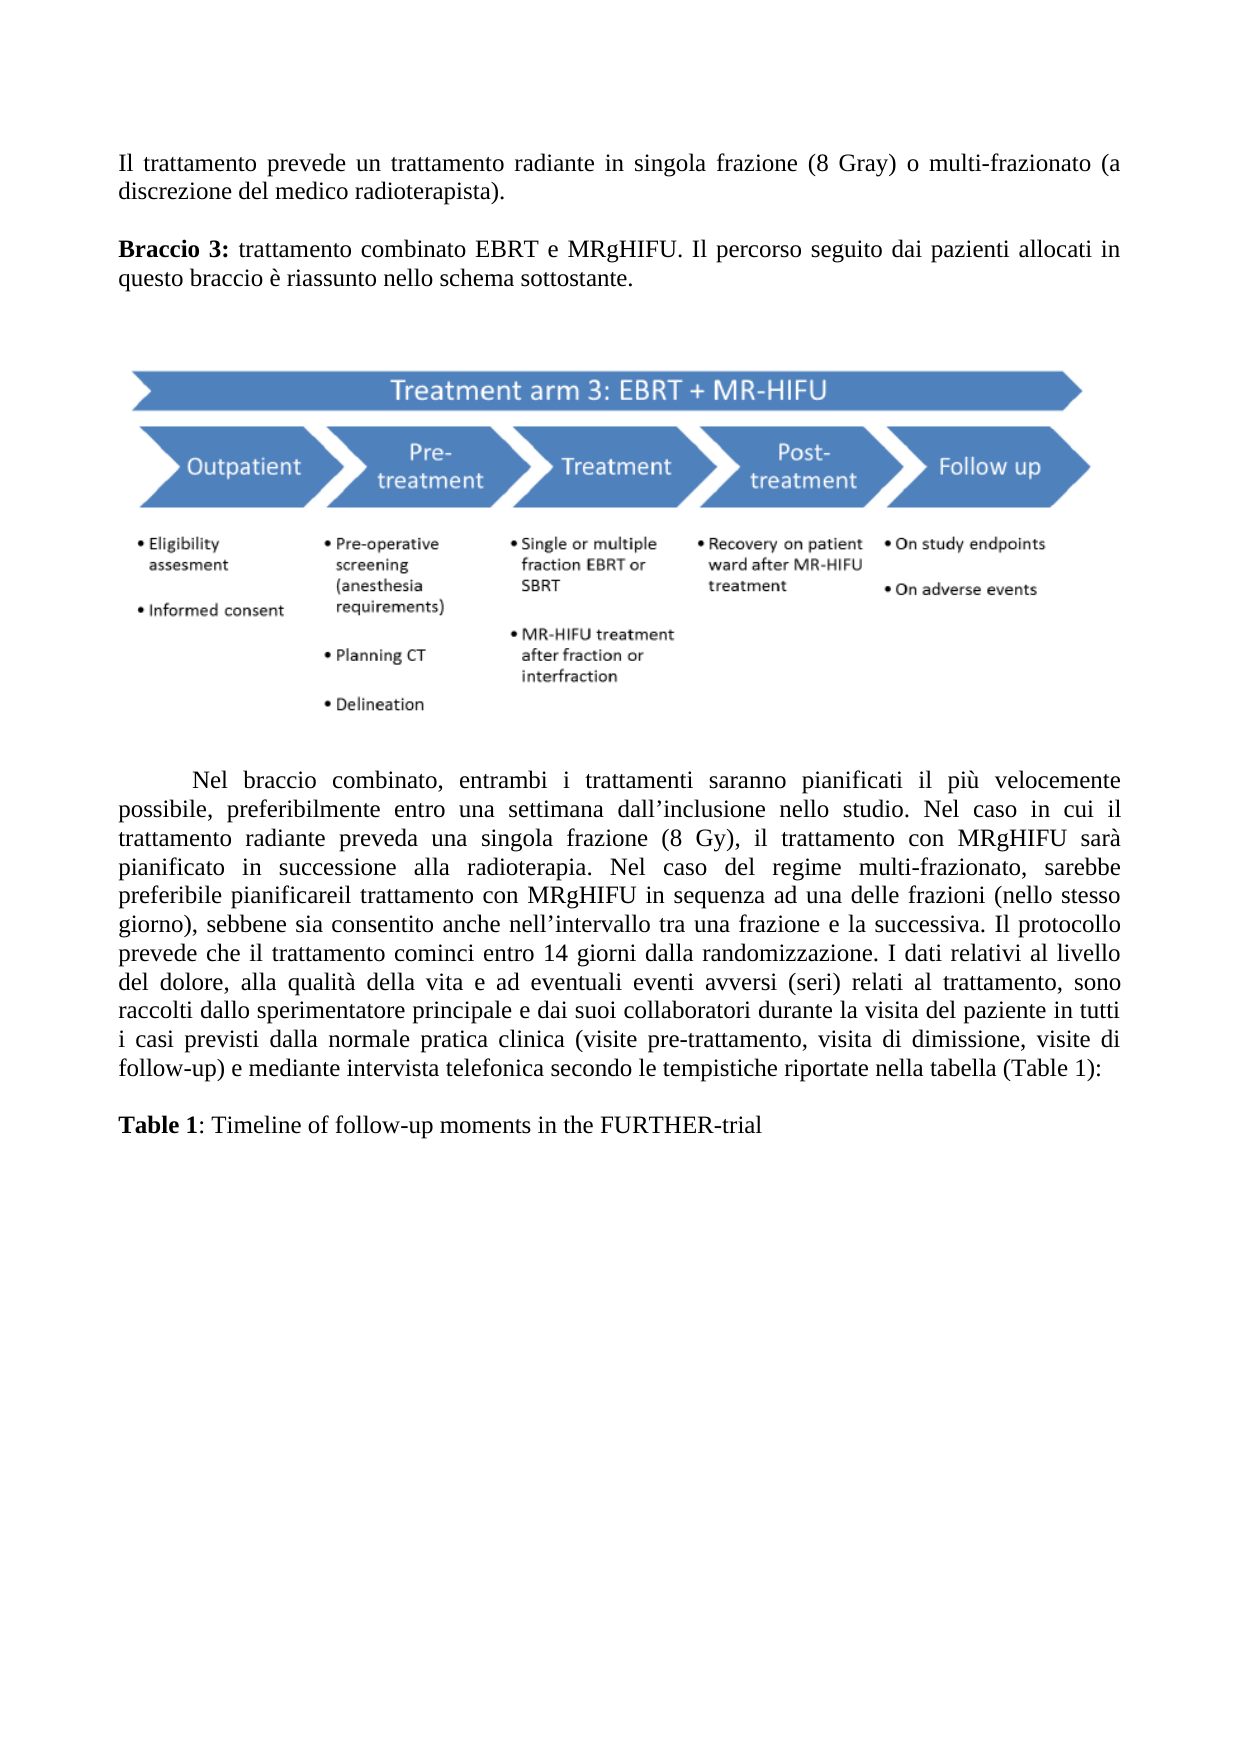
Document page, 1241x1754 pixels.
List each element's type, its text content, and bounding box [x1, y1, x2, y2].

text Braccio 3: trattamento combinato EBRT e MRgHIFU. Il percorso seguito dai pazienti allocati in questo braccio è riassunto nello schema sottostante. [118, 234, 1122, 291]
picture [118, 348, 1123, 737]
text Nel braccio combinato, entrambi i trattamenti saranno pianificati il più velocemente possibile, preferibilmente entro una settimana dall’inclusione nello studio. Nel caso in cui il trattamento radiante preveda una singola frazione (8 Gy), il trattamento con MRgHIFU sarà pianificato in successione alla radioterapia. Nel caso del regime multi-frazionato, sarebbe preferibile pianificareil trattamento con MRgHIFU in sequenza ad una delle frazioni (nello stesso giorno), sebbene sia consentito anche nell’intervallo tra una frazione e la successiva. Il protocollo prevede che il trattamento cominci entro 14 giorni dalla randomizzazione. I dati relativi al livello del dolore, alla qualità della vita e ad eventuali eventi avversi (seri) relati al trattamento, sono raccolti dallo sperimentatore principale e dai suoi collaboratori durante la visita del paziente in tutti i casi previsti dalla normale pratica clinica (visite pre-trattamento, visita di dimissione, visite di follow-up) e mediante intervista telefonica secondo le tempistiche riportate nella tabella (Table 1): [118, 766, 1122, 1082]
text Table 1: Timeline of follow-up moments in the FURTHER-trial [118, 1111, 1122, 1139]
text Il trattamento prevede un trattamento radiante in singola frazione (8 Gray) o multi-frazionato (a discrezione del medico radioterapista). [118, 148, 1122, 205]
